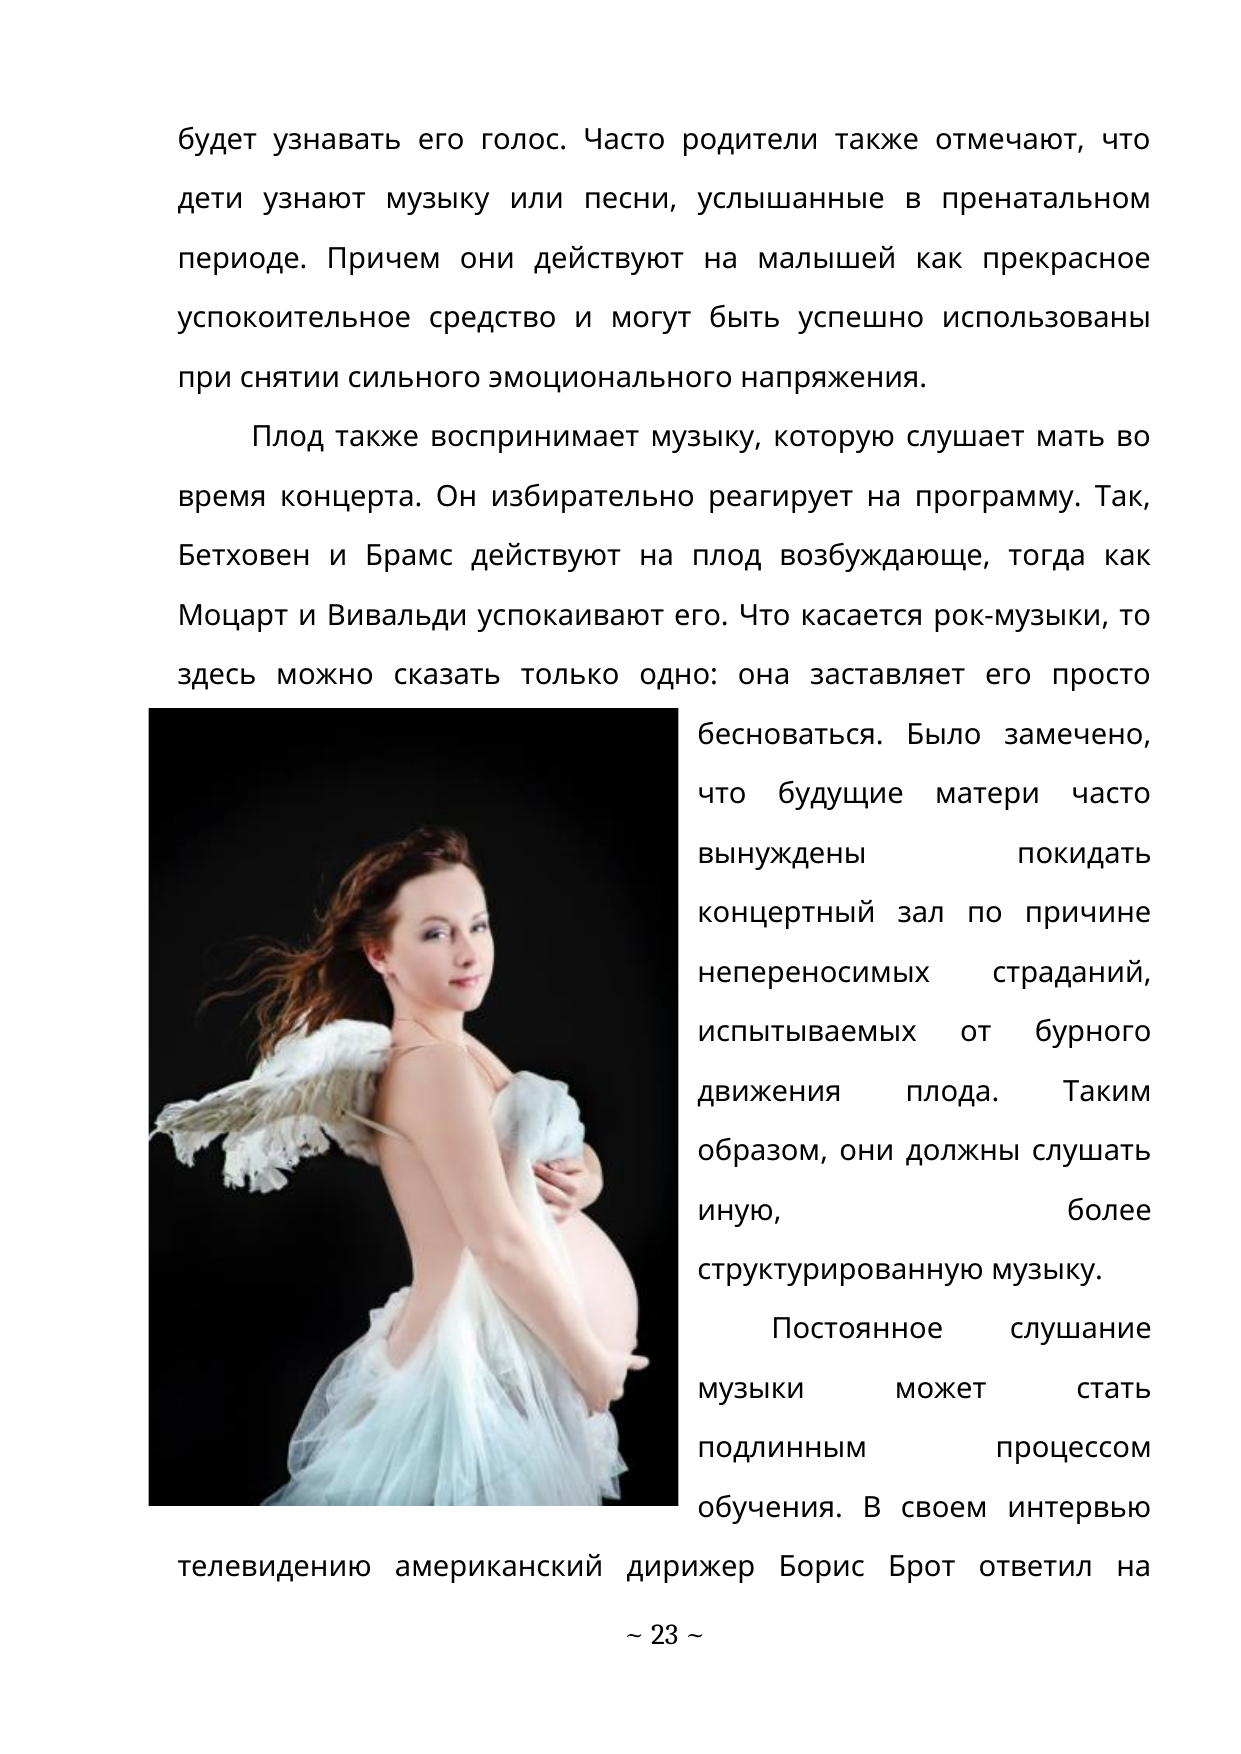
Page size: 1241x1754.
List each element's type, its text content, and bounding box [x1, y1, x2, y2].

picture [148, 708, 679, 1506]
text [177, 118, 1152, 396]
text Плод также воспринимает музыку, которую слушает мать во время концерта. Он избирательно реагирует на программу. Так, Бетховен и Брамс действуют на плод возбуждающе, тогда как Моцарт и Вивальди успокаивают его. Что касается рок-музыки, то здесь можно сказать только одно: она заставляет его просто бесноваться. Было замечено, что будущие матери часто вынуждены покидать концертный зал по причине непереносимых страданий, испытываемых от бурного движения плода. Таким образом, они должны слушать иную, более структурированную музыку. [177, 416, 1152, 1288]
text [177, 1308, 1152, 1585]
